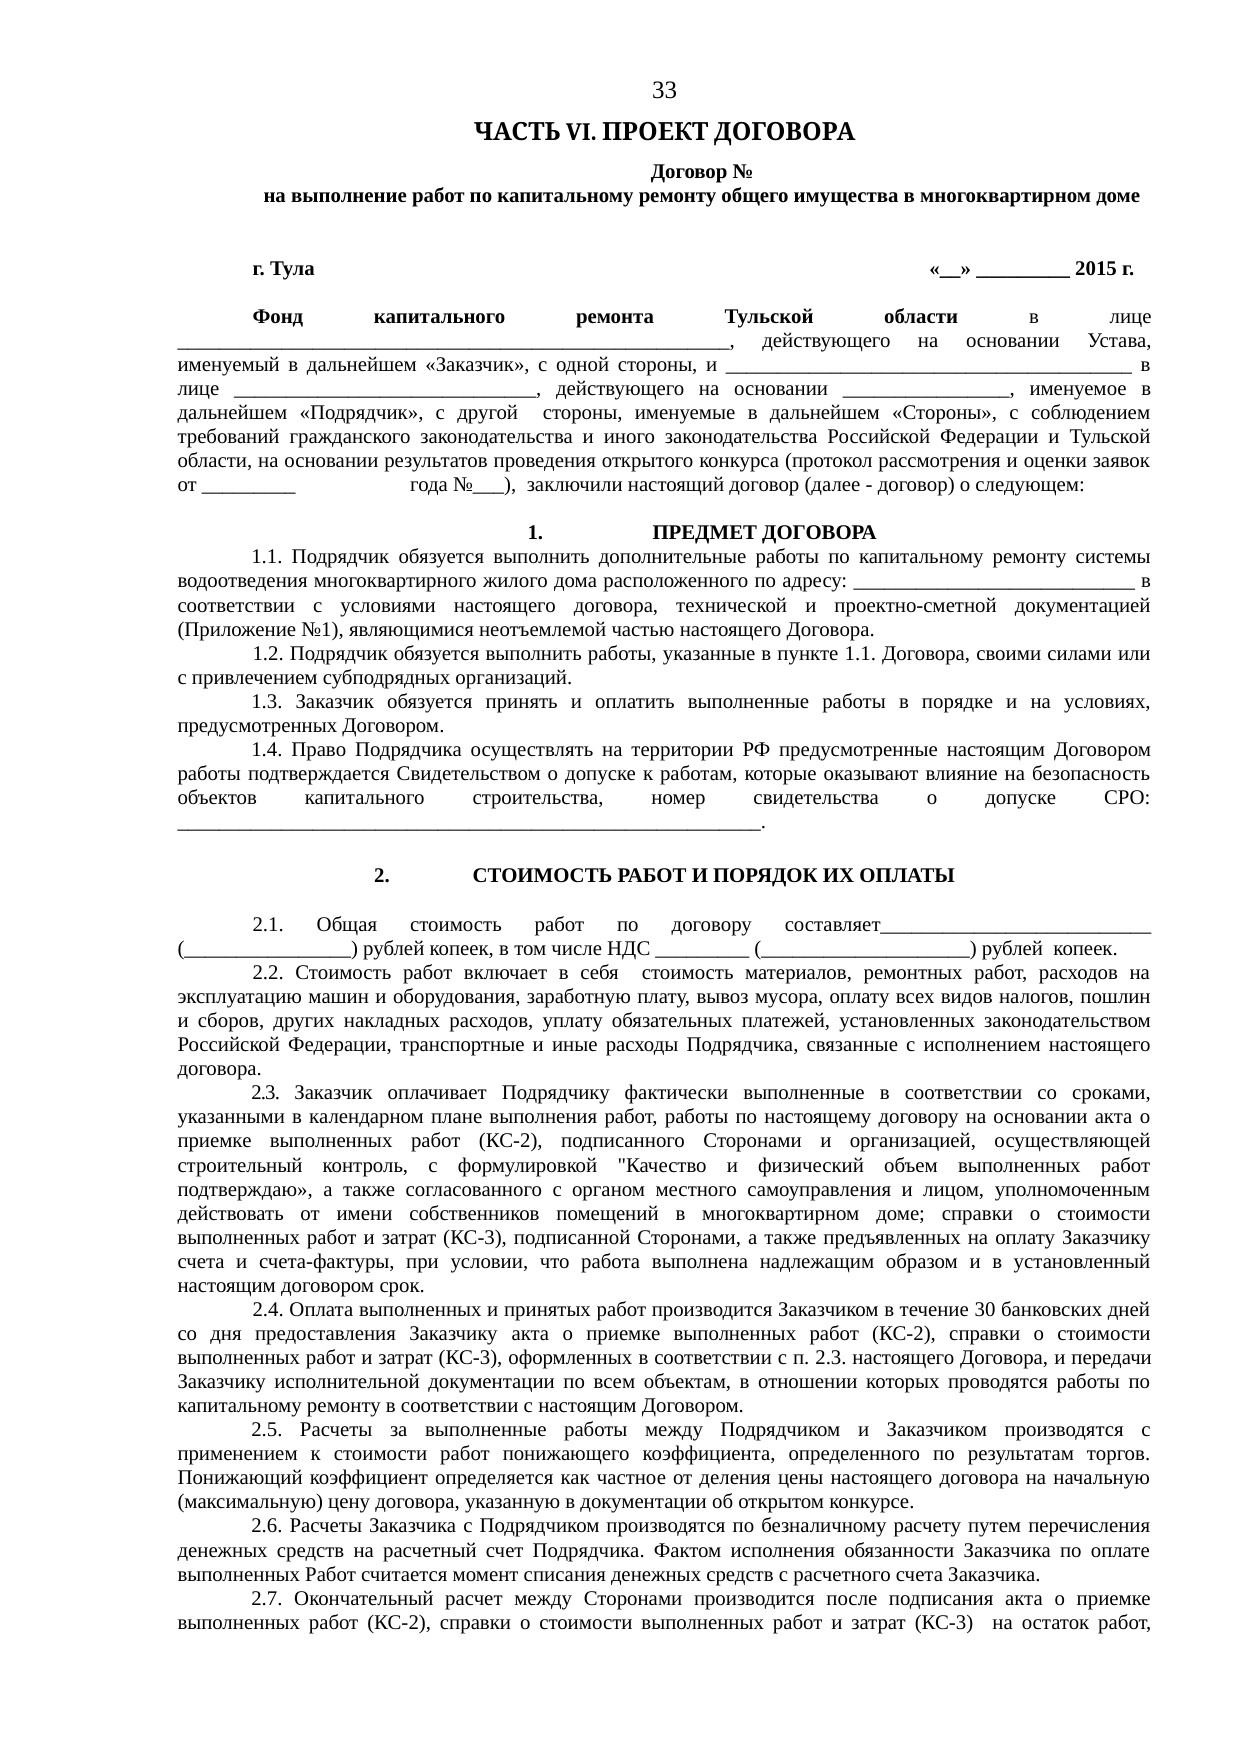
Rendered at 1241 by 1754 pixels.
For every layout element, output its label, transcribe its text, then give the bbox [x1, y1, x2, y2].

text 2.5. Расчеты за выполненные работы между Подрядчиком и Заказчиком производятся с применением к стоимости работ понижающего коэффициента, определенного по результатам торгов. Понижающий коэффициент определяется как частное от деления цены настоящего договора на начальную (максимальную) цену договора, указанную в документации об открытом конкурсе. [177, 1417, 1152, 1513]
text 2.4. Оплата выполненных и принятых работ производится Заказчиком в течение 30 банковских дней со дня предоставления Заказчику акта о приемке выполненных работ (КС-2), справки о стоимости выполненных работ и затрат (КС-3), оформленных в соответствии с п. 2.3. настоящего Договора, и передачи Заказчику исполнительной документации по всем объектам, в отношении которых проводятся работы по капитальному ремонту в соответствии с настоящим Договором. [177, 1297, 1152, 1417]
text Договор № [177, 159, 1152, 183]
text 2.6. Расчеты Заказчика с Подрядчиком производятся по безналичному расчету путем перечисления денежных средств на расчетный счет Подрядчика. Фактом исполнения обязанности Заказчика по оплате выполненных Работ считается момент списания денежных средств с расчетного счета Заказчика. [177, 1513, 1152, 1586]
list СТОИМОСТЬ РАБОТ И ПОРЯДОК ИХ ОПЛАТЫ [177, 863, 1152, 887]
text 2.2. Стоимость работ включает в себя стоимость материалов, ремонтных работ, расходов на эксплуатацию машин и оборудования, заработную плату, вывоз мусора, оплату всех видов налогов, пошлин и сборов, других накладных расходов, уплату обязательных платежей, установленных законодательством Российской Федерации, транспортные и иные расходы Подрядчика, связанные с исполнением настоящего договора. [177, 960, 1152, 1080]
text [177, 1586, 1152, 1634]
text 2.1. Общая стоимость работ по договору составляет__________________________ (________________) рублей копеек, в том числе НДС _________ (____________________) рублей копеек. [177, 912, 1152, 960]
text 1.4. Право Подрядчика осуществлять на территории РФ предусмотренные настоящим Договором работы подтверждается Свидетельством о допуске к работам, которые оказывают влияние на безопасность объектов капитального строительства, номер свидетельства о допуске СРО: ________________________________________________________. [177, 737, 1152, 833]
text 1.1. Подрядчик обязуется выполнить дополнительные работы по капитальному ремонту системы водоотведения многоквартирного жилого дома расположенного по адресу: ___________________________ в соответствии с условиями настоящего договора, технической и проектно-сметной документацией (Приложение №1), являющимися неотъемлемой частью настоящего Договора. [177, 544, 1152, 641]
subtitle ЧАСТЬ VI. ПРОЕКТ ДОГОВОРА [177, 118, 1152, 147]
text 1. ПРЕДМЕТ ДОГОВОРА [177, 520, 1152, 544]
text на выполнение работ по капитальному ремонту общего имущества в многоквартирном доме [177, 183, 1152, 207]
text г. Тула «__» _________ 2015 г. [177, 256, 1152, 280]
text Фонд капитального ремонта Тульской области в лице _____________________________________________________, действующего на основании Устава, именуемый в дальнейшем «Заказчик», с одной стороны, и _______________________________________ в лице _____________________________, действующего на основании ________________, именуемое в дальнейшем «Подрядчик», с другой стороны, именуемые в дальнейшем «Стороны», с соблюдением требований гражданского законодательства и иного законодательства Российской Федерации и Тульской области, на основании результатов проведения открытого конкурса (протокол рассмотрения и оценки заявок от _________ года №___), заключили настоящий договор (далее - договор) о следующем: [177, 304, 1152, 496]
text 1.2. Подрядчик обязуется выполнить работы, указанные в пункте 1.1. Договора, своими силами или с привлечением субподрядных организаций. [177, 641, 1152, 689]
text 1.3. Заказчик обязуется принять и оплатить выполненные работы в порядке и на условиях, предусмотренных Договором. [177, 689, 1152, 737]
text 2.3. Заказчик оплачивает Подрядчику фактически выполненные в соответствии со сроками, указанными в календарном плане выполнения работ, работы по настоящему договору на основании акта о приемке выполненных работ (КС-2), подписанного Сторонами и организацией, осуществляющей строительный контроль, с формулировкой "Качество и физический объем выполненных работ подтверждаю», а также согласованного с органом местного самоуправления и лицом, уполномоченным действовать от имени собственников помещений в многоквартирном доме; справки о стоимости выполненных работ и затрат (КС-3), подписанной Сторонами, а также предъявленных на оплату Заказчику счета и счета-фактуры, при условии, что работа выполнена надлежащим образом и в установленный настоящим договором срок. [177, 1080, 1152, 1297]
